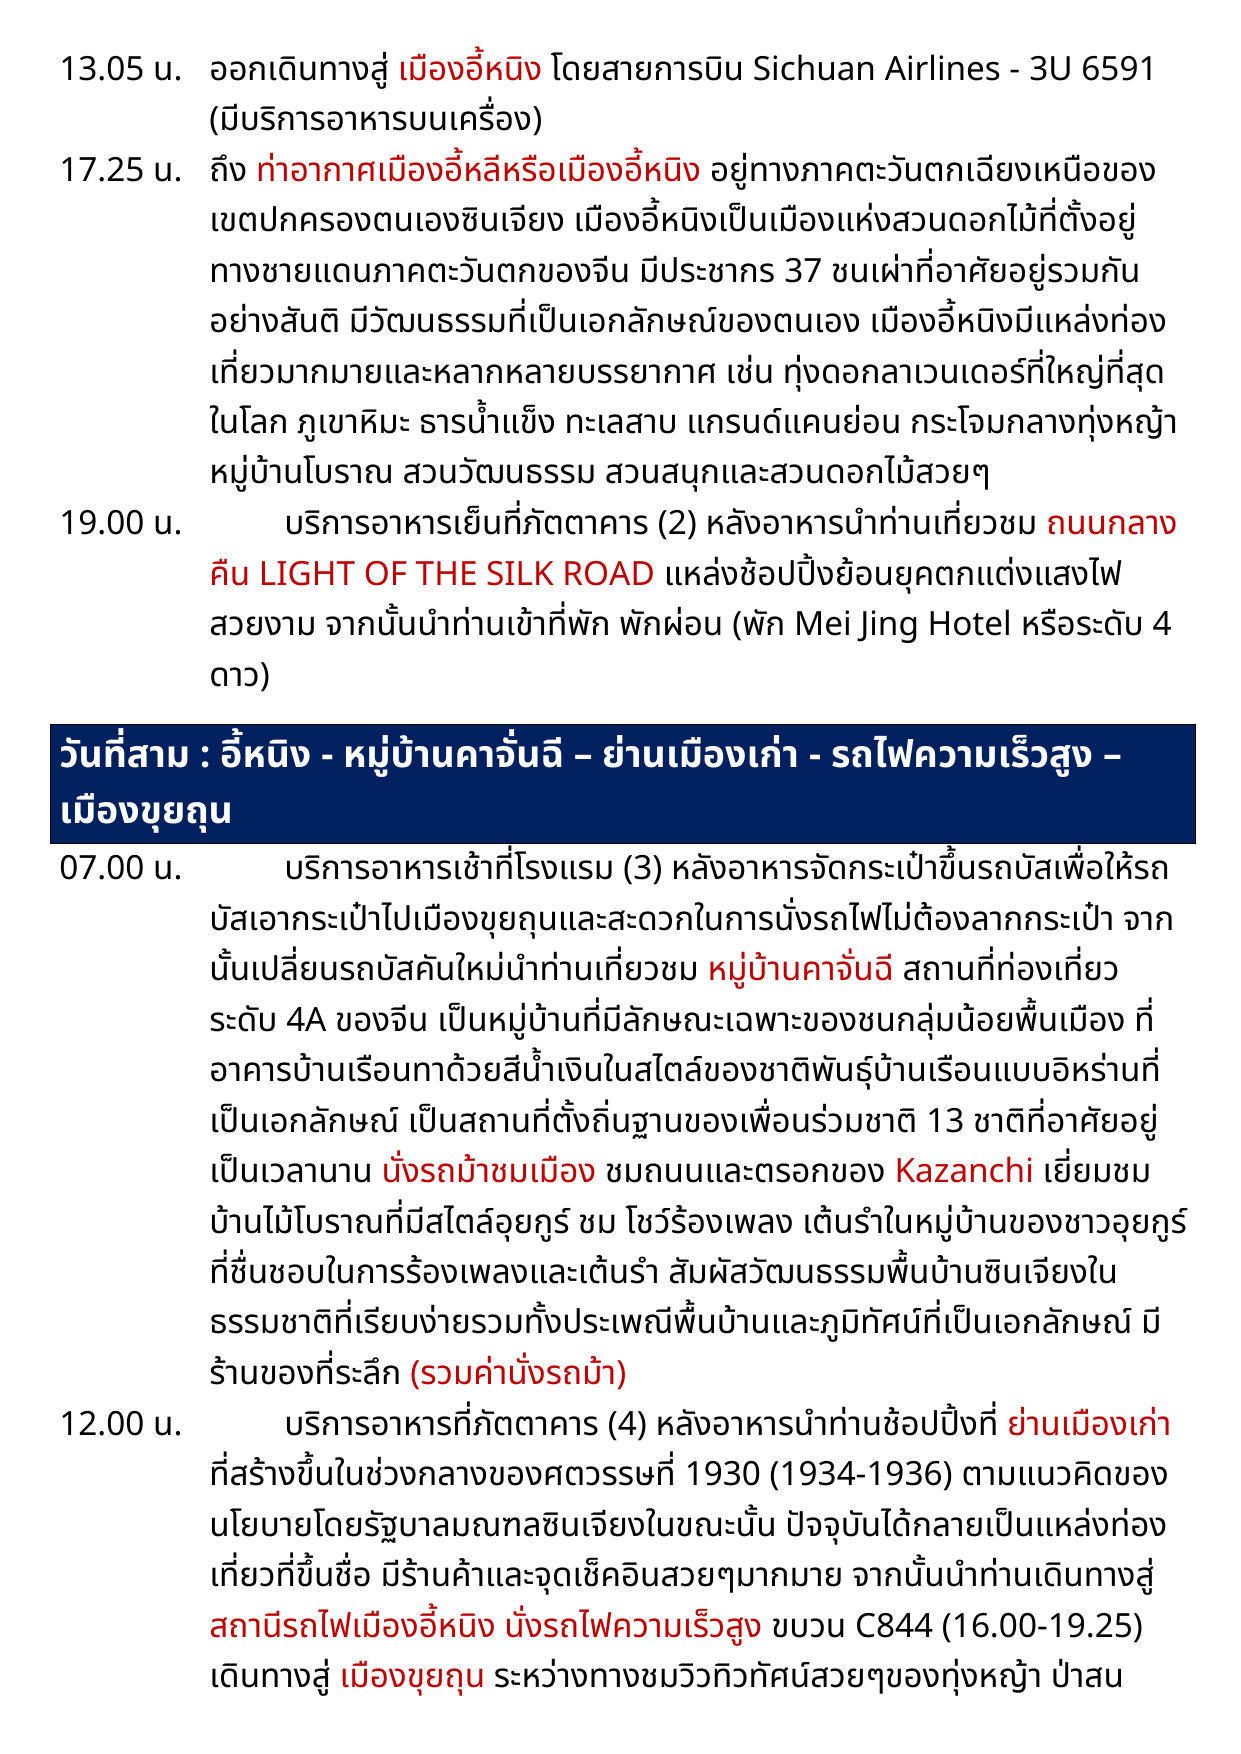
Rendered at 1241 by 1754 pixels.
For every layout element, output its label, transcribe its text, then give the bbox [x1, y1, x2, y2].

text 13.05 น. ออกเดินทางสู่ เมืองอี้หนิง โดยสายการบิน Sichuan Airlines - 3U 6591 (มีบริการอาหารบนเครื่อง) [59, 44, 1187, 146]
text 07.00 น. บริการอาหารเช้าที่โรงแรม (3) หลังอาหารจัดกระเป๋าขึ้นรถบัสเพื่อให้รถบัสเอากระเป๋าไปเมืองขุยถุนและสะดวกในการนั่งรถไฟไม่ต้องลากกระเป๋า จากนั้นเปลี่ยนรถบัสคันใหม่นำท่านเที่ยวชม หมู่บ้านคาจั่นฉี สถานที่ท่องเที่ยวระดับ 4A ของจีน เป็นหมู่บ้านที่มีลักษณะเฉพาะของชนกลุ่มน้อยพื้นเมือง ที่อาคารบ้านเรือนทาด้วยสีน้ำเงินในสไตล์ของชาติพันธุ์บ้านเรือนแบบอิหร่านที่เป็นเอกลักษณ์ เป็นสถานที่ตั้งถิ่นฐานของเพื่อนร่วมชาติ 13 ชาติที่อาศัยอยู่เป็นเวลานาน นั่งรถม้าชมเมือง ชมถนนและตรอกของ Kazanchi เยี่ยมชมบ้านไม้โบราณที่มีสไตล์อุยกูร์ ชม โชว์ร้องเพลง เต้นรำในหมู่บ้านของชาวอุยกูร์ที่ชื่นชอบในการร้องเพลงและเต้นรำ สัมผัสวัฒนธรรมพื้นบ้านซินเจียงในธรรมชาติที่เรียบง่ายรวมทั้งประเพณีพื้นบ้านและภูมิทัศน์ที่เป็นเอกลักษณ์ มีร้านของที่ระลึก (รวมค่านั่งรถม้า) [59, 844, 1187, 1399]
text 17.25 น. ถึง ท่าอากาศเมืองอี้หลีหรือเมืองอี้หนิง อยู่ทางภาคตะวันตกเฉียงเหนือของเขตปกครองตนเองซินเจียง เมืองอี้หนิงเป็นเมืองแห่งสวนดอกไม้ที่ตั้งอยู่ทางชายแดนภาคตะวันตกของจีน มีประชากร 37 ชนเผ่าที่อาศัยอยู่รวมกันอย่างสันติ มีวัฒนธรรมที่เป็นเอกลักษณ์ของตนเอง เมืองอี้หนิงมีแหล่งท่องเที่ยวมากมายและหลากหลายบรรยากาศ เช่น ทุ่งดอกลาเวนเดอร์ที่ใหญ่ที่สุดในโลก ภูเขาหิมะ ธารน้ำแข็ง ทะเลสาบ แกรนด์แคนย่อน กระโจมกลางทุ่งหญ้า หมู่บ้านโบราณ สวนวัฒนธรรม สวนสนุกและสวนดอกไม้สวยๆ [59, 146, 1187, 499]
text 19.00 น. บริการอาหารเย็นที่ภัตตาคาร (2) หลังอาหารนำท่านเที่ยวชม ถนนกลางคืน LIGHT OF THE SILK ROAD แหล่งช้อปปิ้งย้อนยุคตกแต่งแสงไฟสวยงาม จากนั้นนำท่านเข้าที่พัก พักผ่อน (พัก Mei Jing Hotel หรือระดับ 4 ดาว) [59, 499, 1187, 701]
text วันที่สาม : อี้หนิง - หมู่บ้านคาจั่นฉี – ย่านเมืองเก่า - รถไฟความเร็วสูง – เมืองขุยถุน [51, 725, 1195, 843]
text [59, 1399, 1187, 1703]
